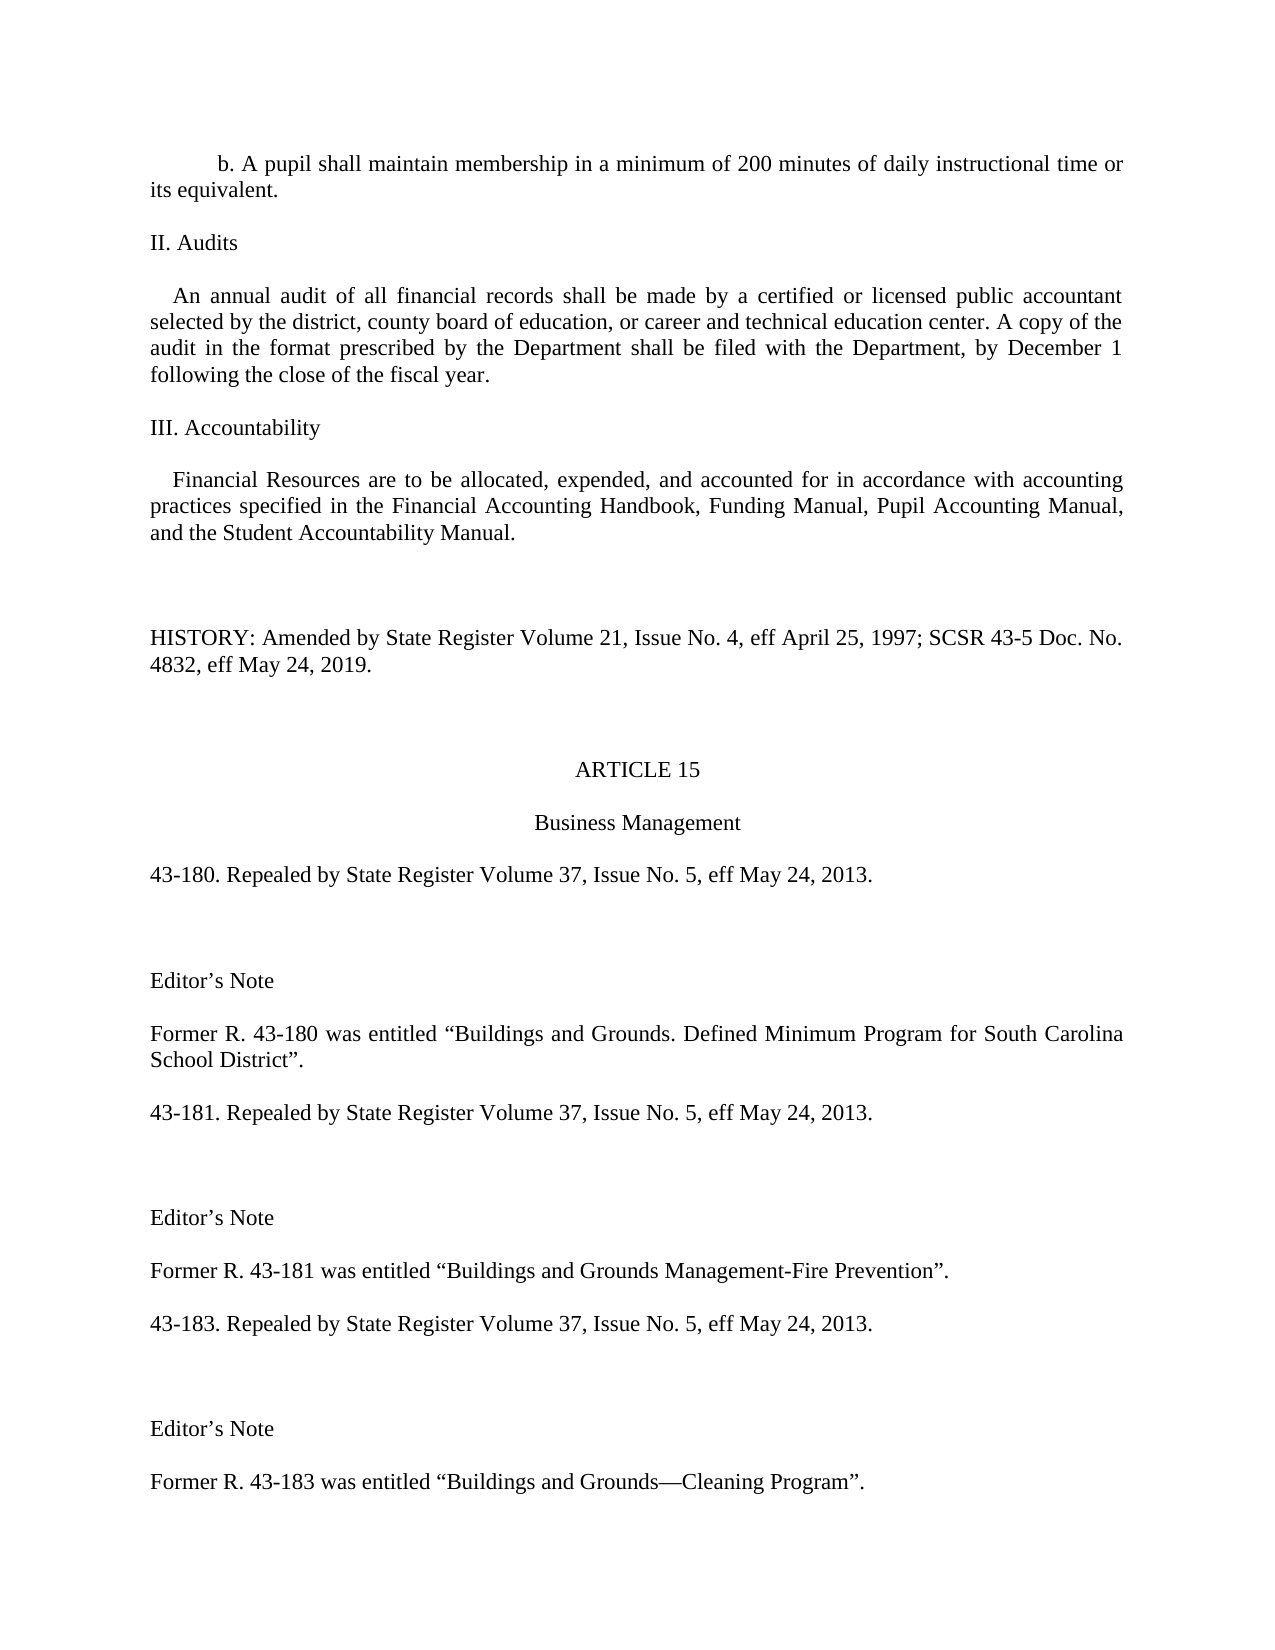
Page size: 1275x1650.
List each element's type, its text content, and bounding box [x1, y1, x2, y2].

text b. A pupil shall maintain membership in a minimum of 200 minutes of daily instructional time or its equivalent. [150, 150, 1125, 203]
text 43-183. Repealed by State Register Volume 37, Issue No. 5, eff May 24, 2013. [150, 1309, 1125, 1336]
text Editor’s Note [150, 1415, 1125, 1441]
text Financial Resources are to be allocated, expended, and accounted for in accordance with accounting practices specified in the Financial Accounting Handbook, Funding Manual, Pupil Accounting Manual, and the Student Accountability Manual. [150, 466, 1125, 545]
text 43-181. Repealed by State Register Volume 37, Issue No. 5, eff May 24, 2013. [150, 1099, 1125, 1125]
text ARTICLE 15 [150, 756, 1125, 782]
text II. Audits [150, 229, 1125, 255]
text Former R. 43-183 was entitled “Buildings and Grounds—Cleaning Program”. [150, 1468, 1125, 1494]
text Editor’s Note [150, 967, 1125, 993]
text HISTORY: Amended by State Register Volume 21, Issue No. 4, eff April 25, 1997; SCSR 43-5 Doc. No. 4832, eff May 24, 2019. [150, 624, 1125, 677]
text Editor’s Note [150, 1204, 1125, 1231]
text Business Management [150, 809, 1125, 835]
text Former R. 43-181 was entitled “Buildings and Grounds Management-Fire Prevention”. [150, 1257, 1125, 1283]
text Former R. 43-180 was entitled “Buildings and Grounds. Defined Minimum Program for South Carolina School District”. [150, 1020, 1125, 1072]
text 43-180. Repealed by State Register Volume 37, Issue No. 5, eff May 24, 2013. [150, 862, 1125, 888]
text An annual audit of all financial records shall be made by a certified or licensed public accountant selected by the district, county board of education, or career and technical education center. A copy of the audit in the format prescribed by the Department shall be filed with the Department, by December 1 following the close of the fiscal year. [150, 282, 1125, 387]
text III. Accountability [150, 413, 1125, 440]
